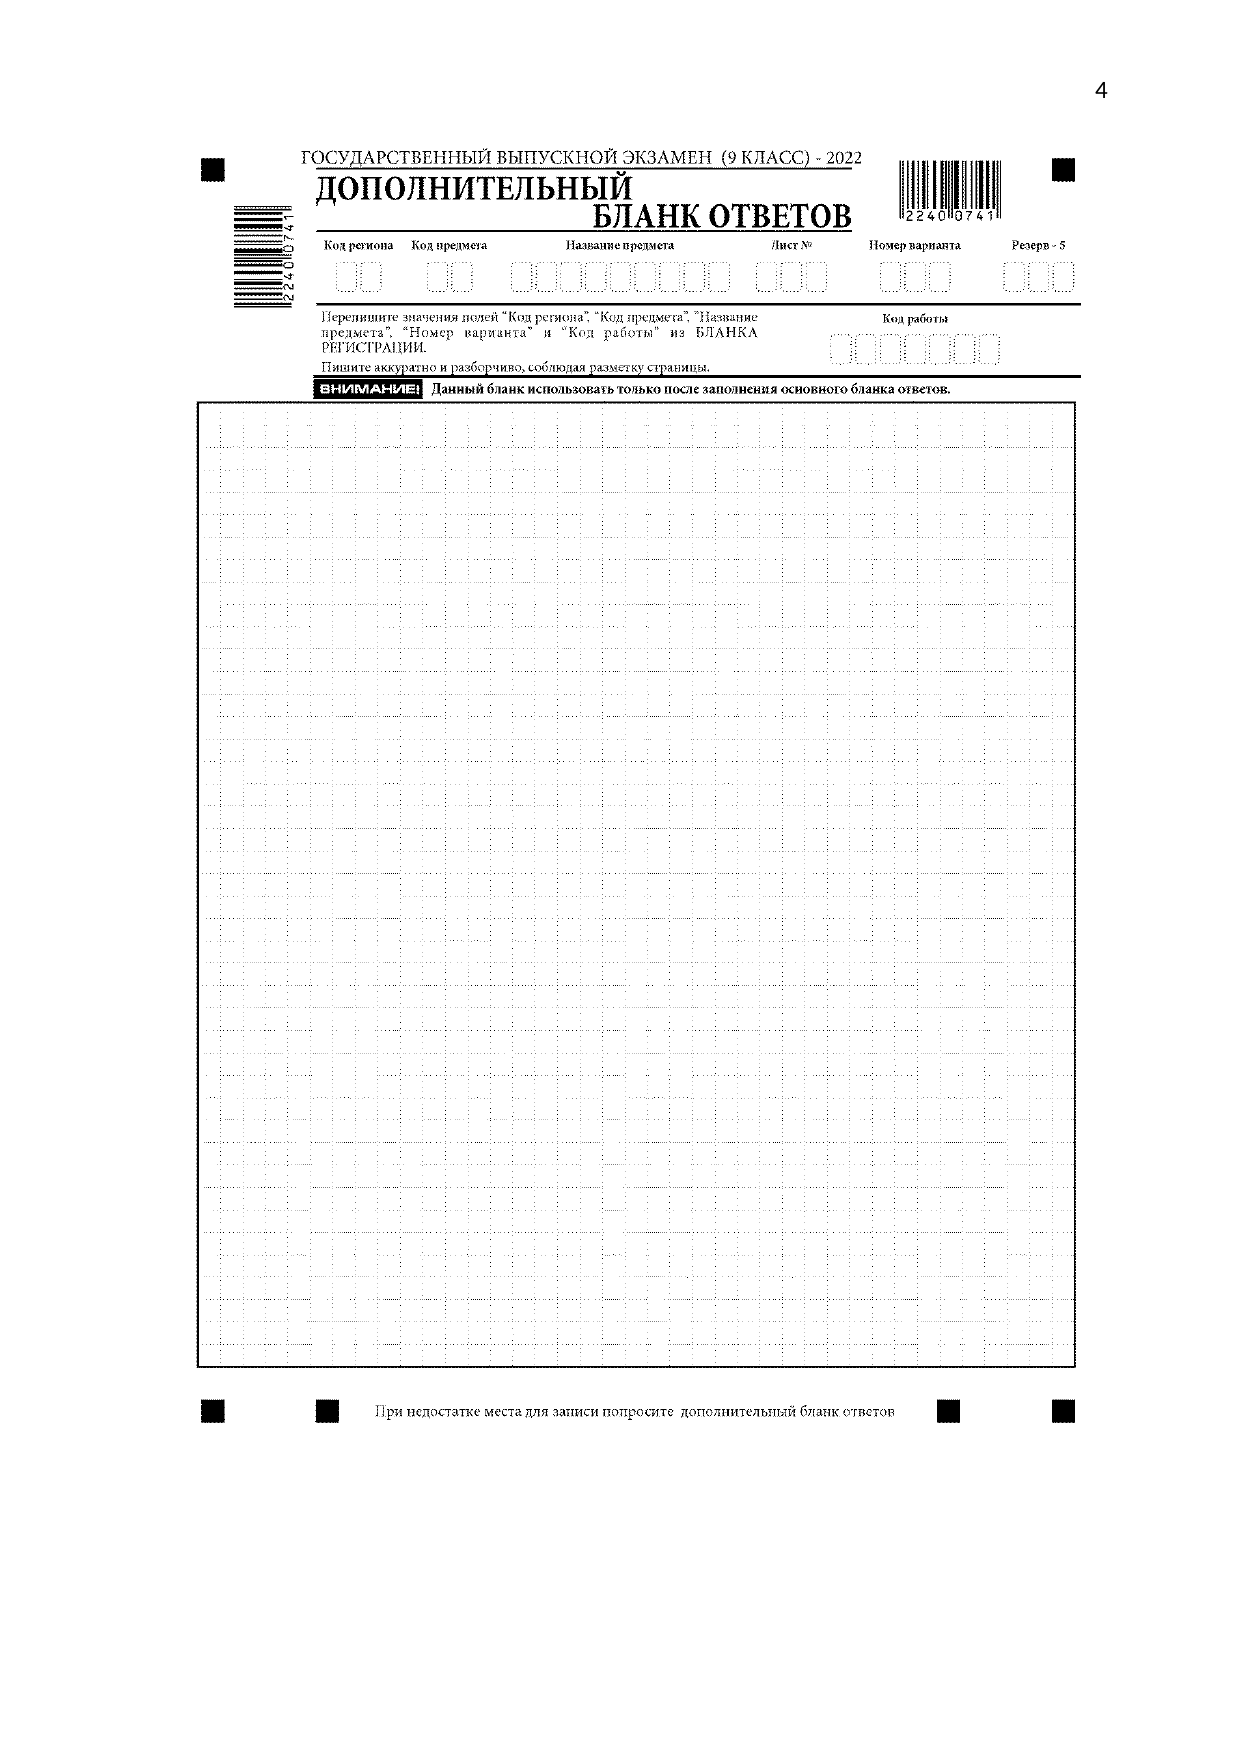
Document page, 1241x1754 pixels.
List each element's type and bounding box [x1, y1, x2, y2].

table_cell [151, 118, 1126, 1486]
picture [166, 118, 1111, 1453]
